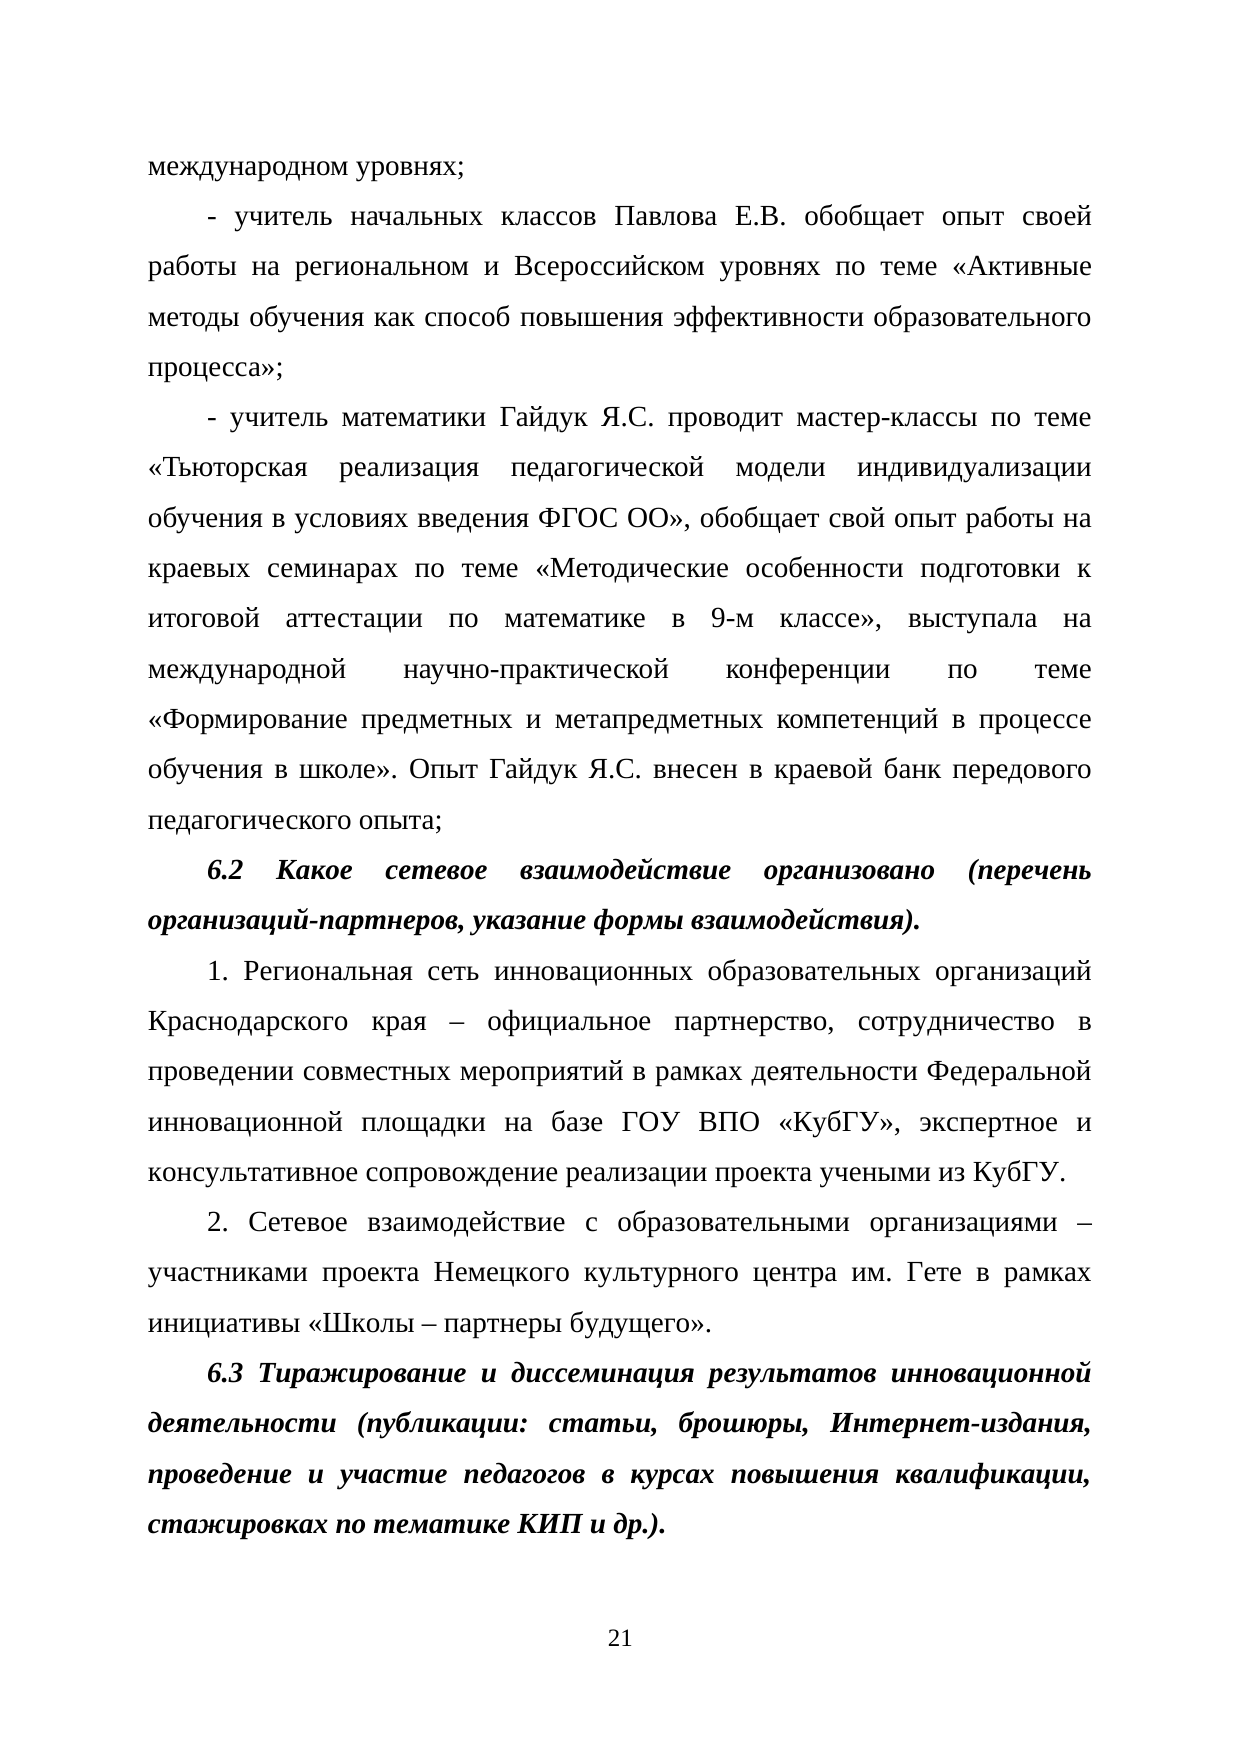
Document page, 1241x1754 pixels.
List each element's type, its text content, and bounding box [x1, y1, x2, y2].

text - учитель начальных классов Павлова Е.В. обобщает опыт своей работы на региональном и Всероссийском уровнях по теме «Активные методы обучения как способ повышения эффективности образовательного процесса»; [148, 198, 1092, 382]
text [148, 148, 1092, 181]
text 6.2 Какое сетевое взаимодействие организовано (перечень организаций-партнеров, указание формы взаимодействия). [148, 852, 1092, 936]
text - учитель математики Гайдук Я.С. проводит мастер-классы по теме «Тьюторская реализация педагогической модели индивидуализации обучения в условиях введения ФГОС ОО», обобщает свой опыт работы на краевых семинарах по теме «Методические особенности подготовки к итоговой аттестации по математике в 9-м классе», выступала на международной научно-практической конференции по теме «Формирование предметных и метапредметных компетенций в процессе обучения в школе». Опыт Гайдук Я.С. внесен в краевой банк передового педагогического опыта; [148, 399, 1092, 835]
text 1. Региональная сеть инновационных образовательных организаций Краснодарского края – официальное партнерство, сотрудничество в проведении совместных мероприятий в рамках деятельности Федеральной инновационной площадки на базе ГОУ ВПО «КубГУ», экспертное и консультативное сопровождение реализации проекта учеными из КубГУ. [148, 953, 1092, 1187]
text 6.3 Тиражирование и диссеминация результатов инновационной деятельности (публикации: статьи, брошюры, Интернет-издания, проведение и участие педагогов в курсах повышения квалификации, стажировках по тематике КИП и др.). [148, 1355, 1092, 1540]
text 2. Сетевое взаимодействие с образовательными организациями – участниками проекта Немецкого культурного центра им. Гете в рамках инициативы «Школы – партнеры будущего». [148, 1204, 1092, 1338]
